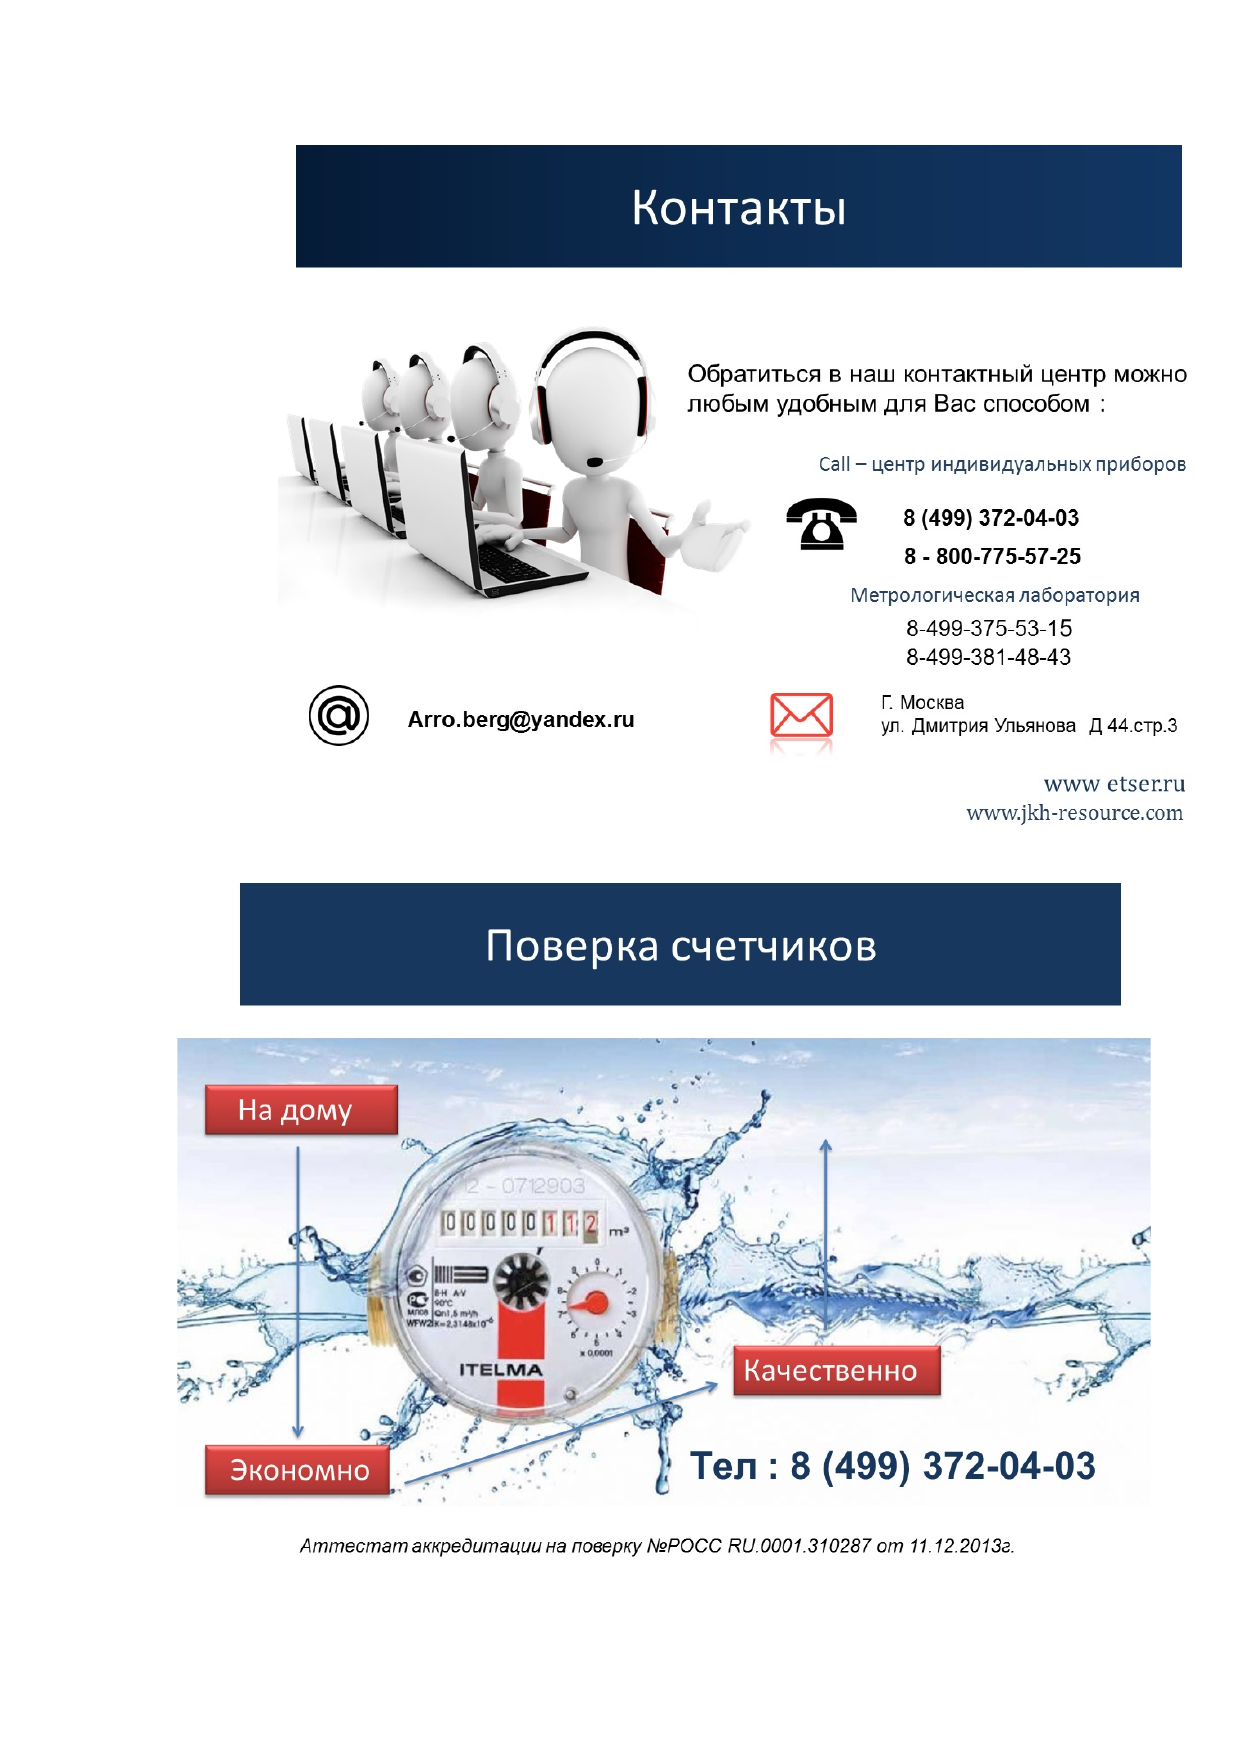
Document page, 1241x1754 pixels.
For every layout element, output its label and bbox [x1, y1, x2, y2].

picture [251, 118, 1226, 848]
picture [177, 850, 1151, 1579]
